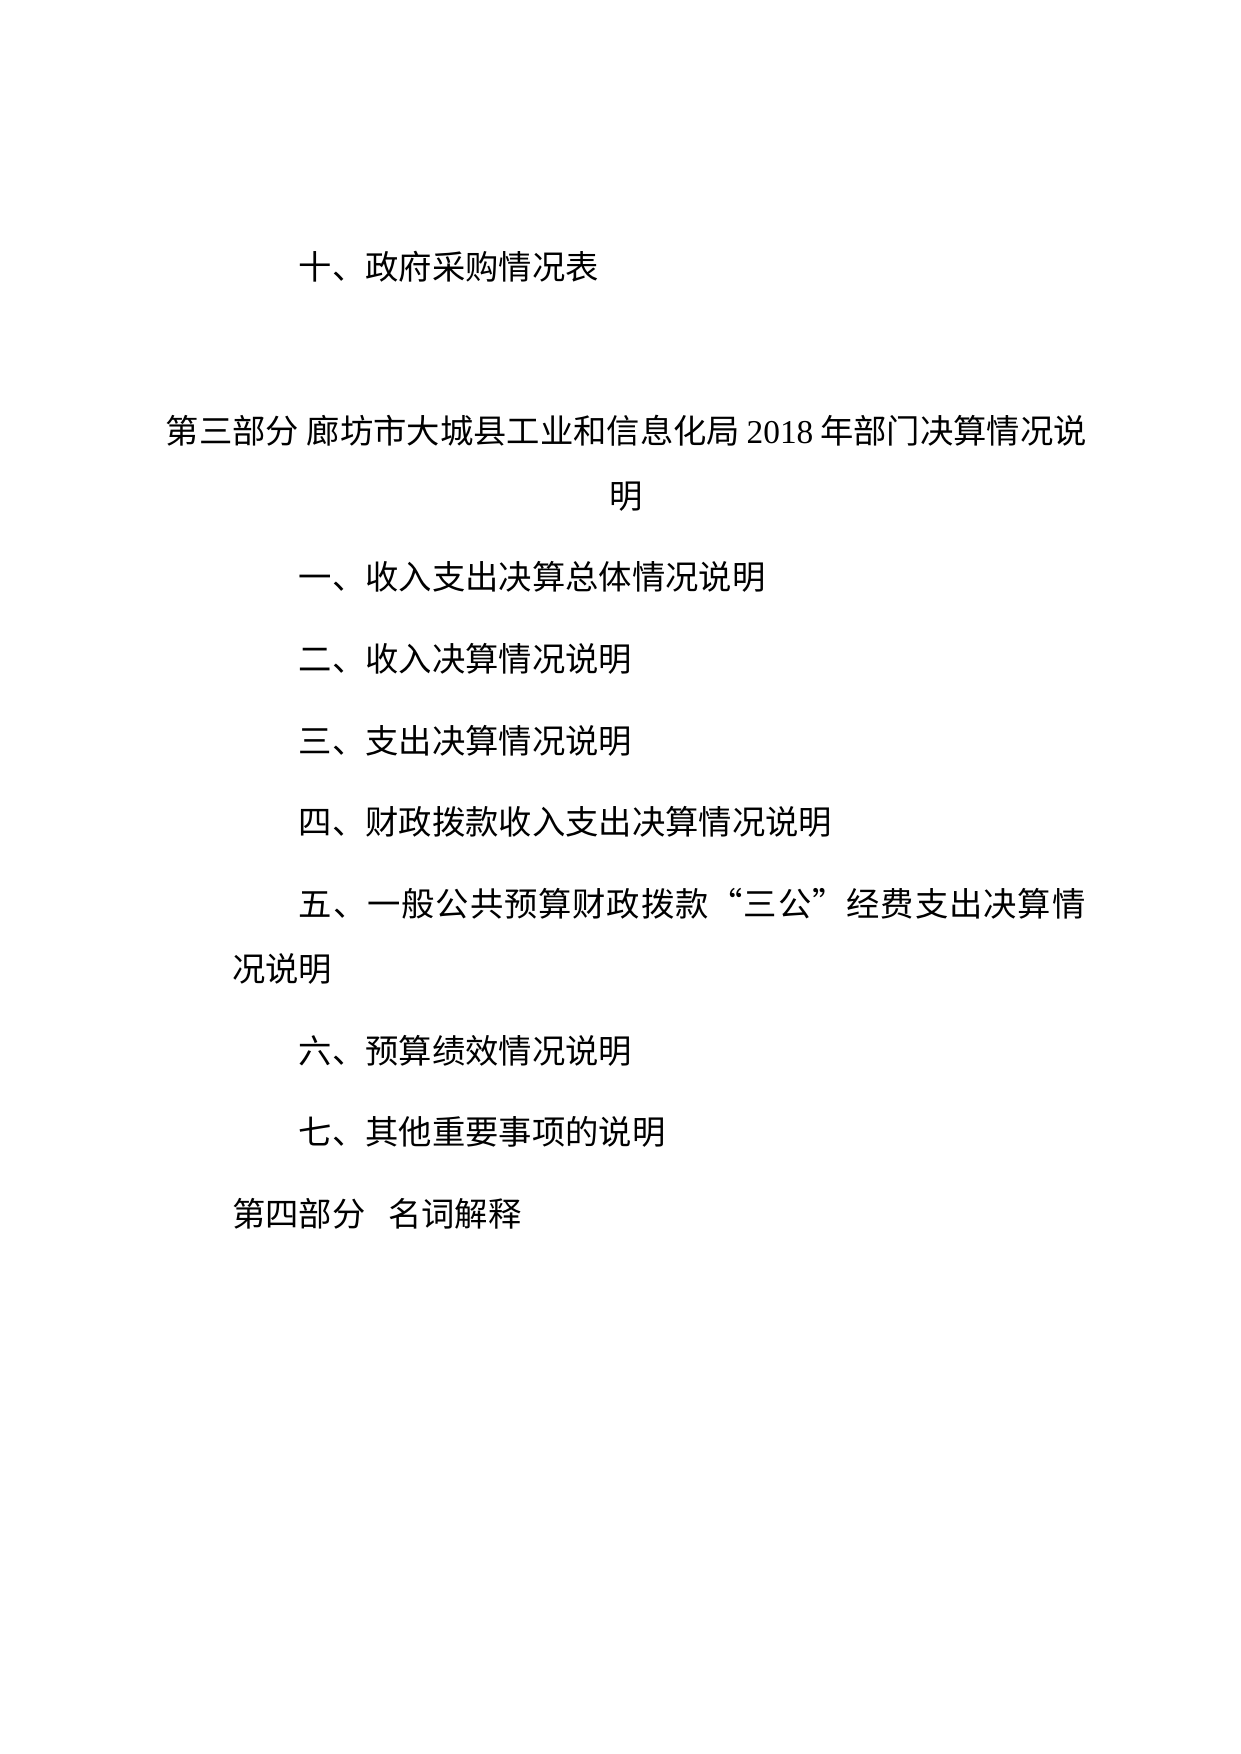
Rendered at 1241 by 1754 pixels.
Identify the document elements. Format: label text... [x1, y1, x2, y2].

text 四、财政拨款收入支出决算情况说明 [232, 788, 1087, 853]
text 二、收入决算情况说明 [232, 624, 1087, 689]
text 三、支出决算情况说明 [232, 706, 1087, 771]
text 七、其他重要事项的说明 [232, 1098, 1087, 1163]
text 五、一般公共预算财政拨款“三公”经费支出决算情况说明 [232, 869, 1087, 999]
text 一、收入支出决算总体情况说明 [232, 543, 1087, 608]
text 十、政府采购情况表 [232, 233, 1087, 298]
text 六、预算绩效情况说明 [232, 1016, 1087, 1081]
text 第三部分 廊坊市大城县工业和信息化局2018年部门决算情况说明 [165, 396, 1087, 526]
text 第四部分 名词解释 [165, 1179, 1087, 1244]
